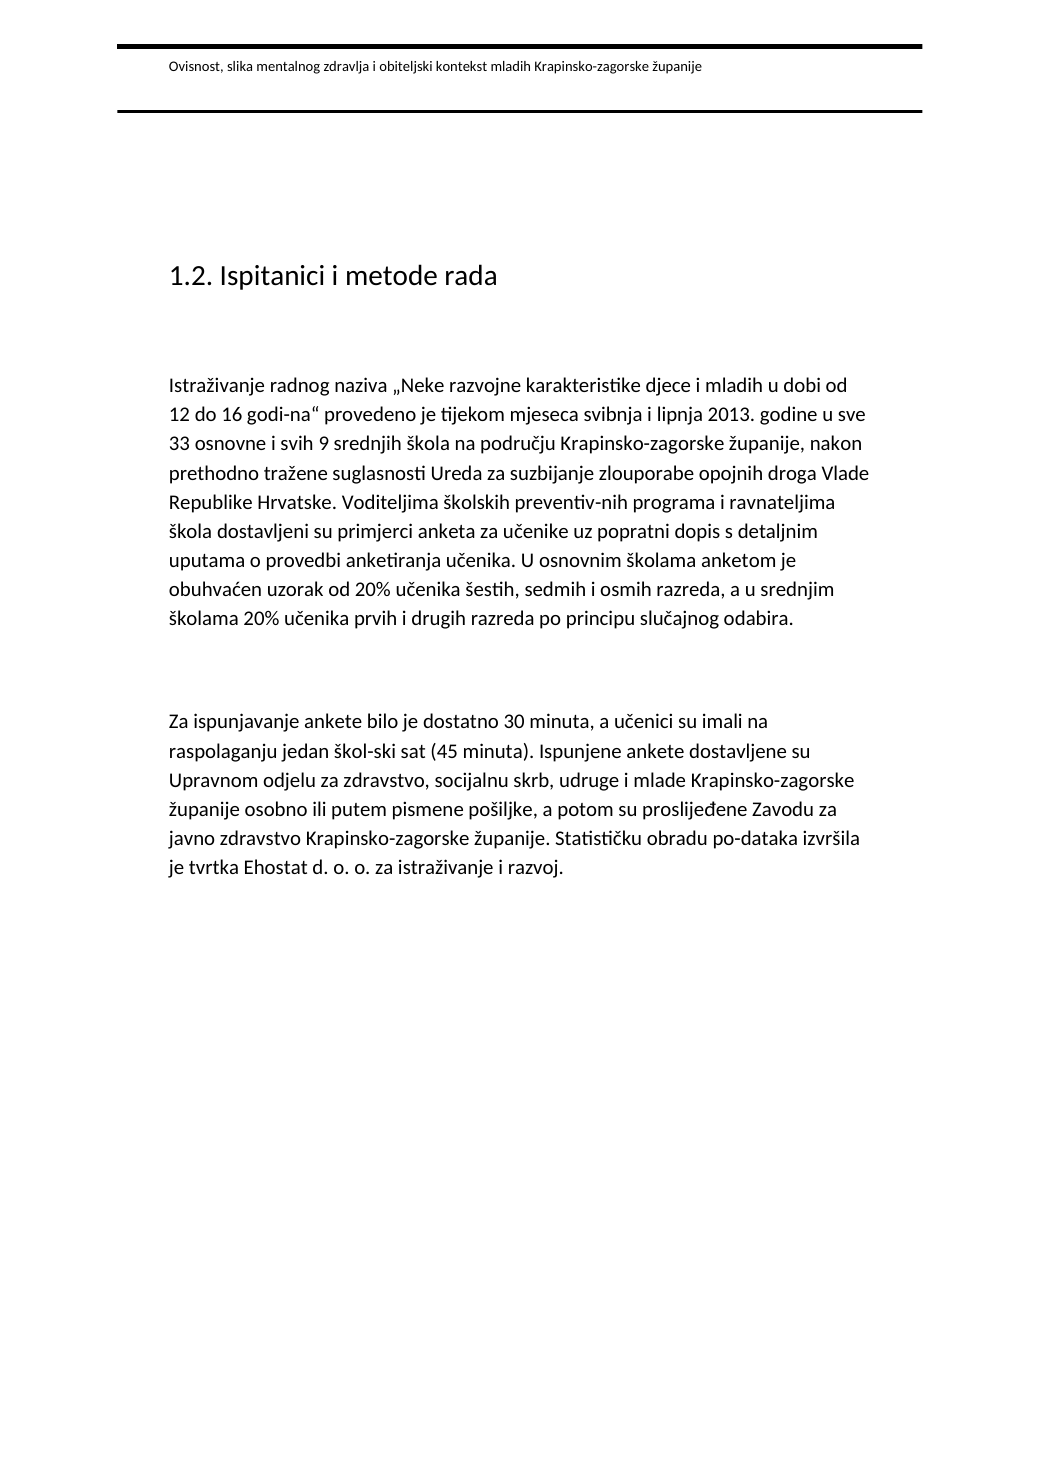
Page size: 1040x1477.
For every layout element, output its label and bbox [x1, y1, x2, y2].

picture [117, 44, 923, 49]
